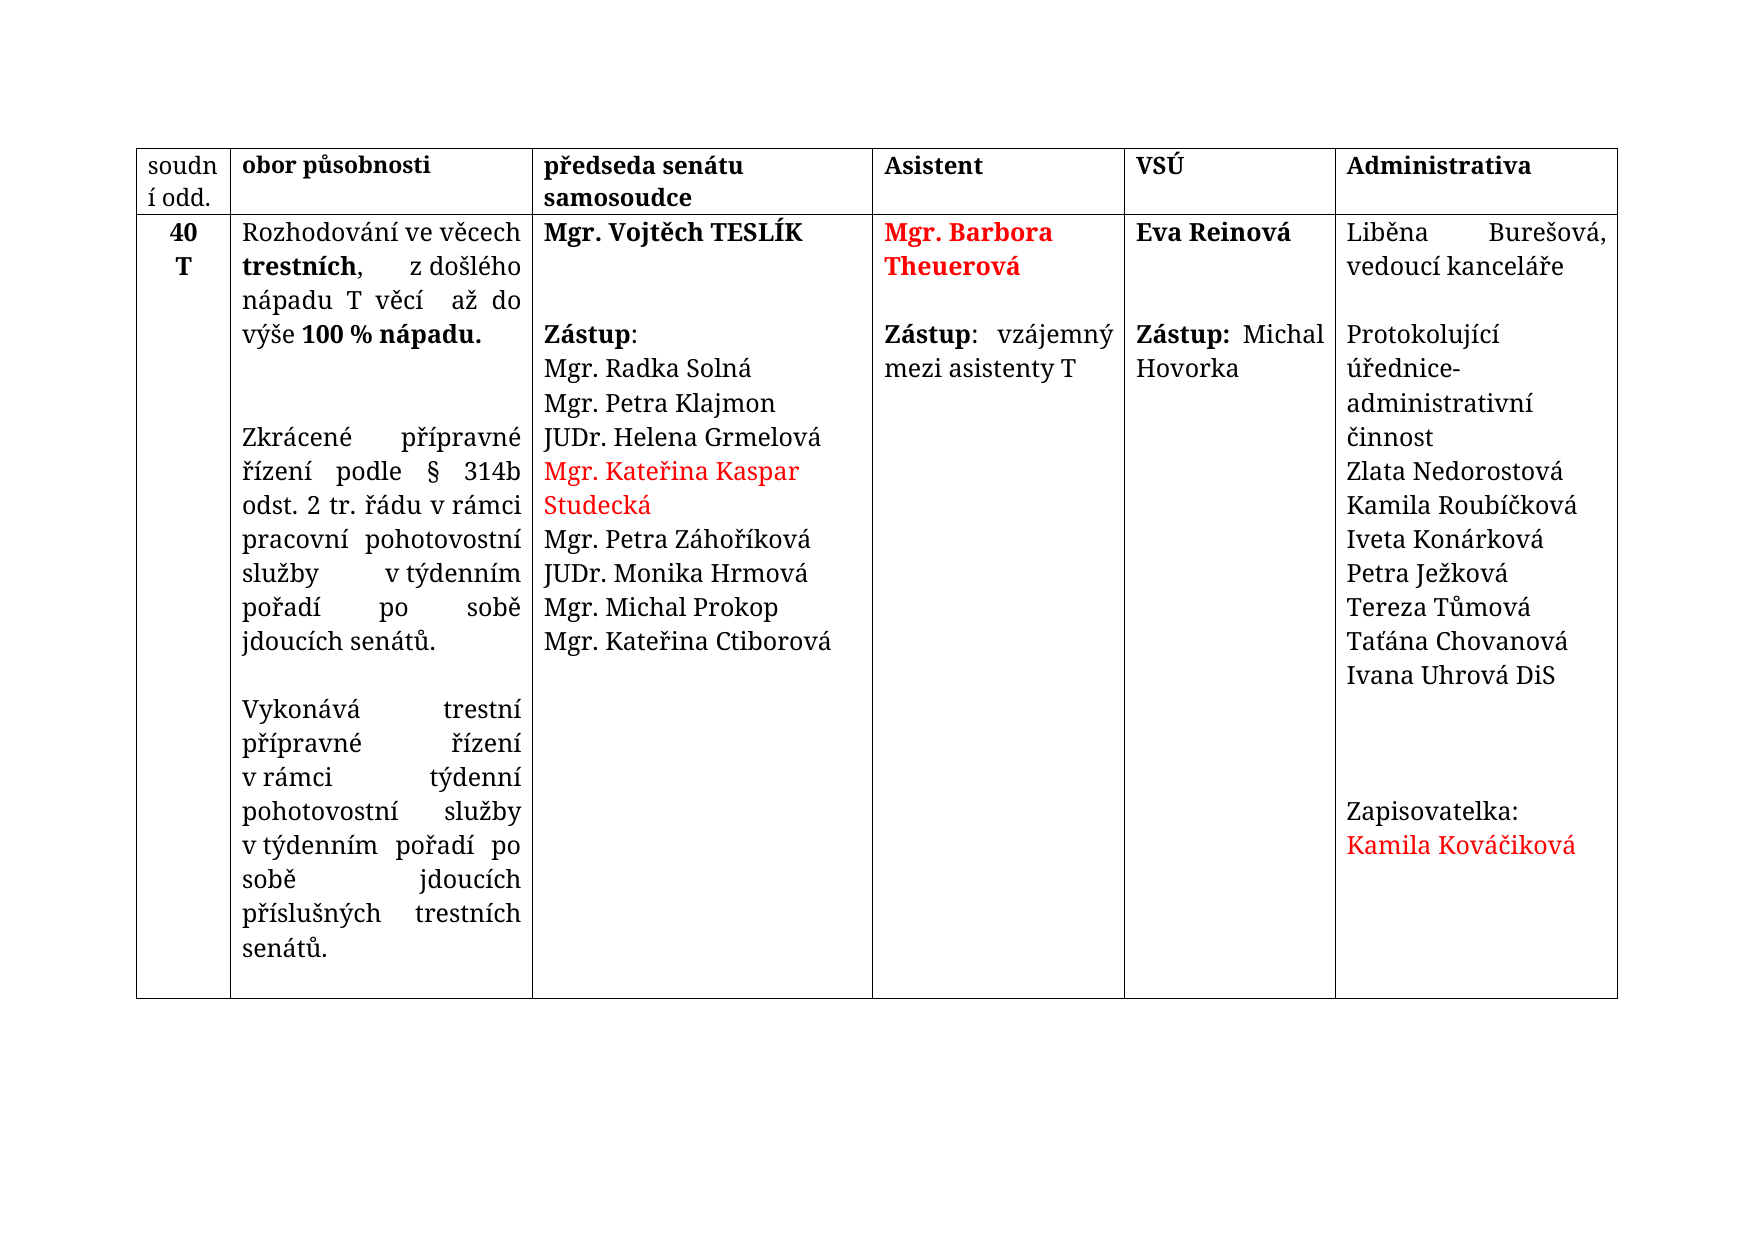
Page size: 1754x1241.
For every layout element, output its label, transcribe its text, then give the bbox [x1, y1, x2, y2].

table_cell Mgr. Barbora Theuerová Zástup: vzájemný mezi asistenty T [873, 215, 1124, 998]
table_header soudní odd. [137, 149, 230, 214]
table_cell 40 T [137, 215, 230, 998]
table_cell Eva Reinová Zástup: Michal Hovorka [1125, 215, 1335, 998]
table_header předseda senátu samosoudce [533, 149, 872, 214]
table_cell Mgr. Vojtěch TESLÍK Zástup: Mgr. Radka Solná Mgr. Petra Klajmon JUDr. Helena Grmelová Mgr. Kateřina Kaspar Studecká Mgr. Petra Záhoříková JUDr. Monika Hrmová Mgr. Michal Prokop Mgr. Kateřina Ctiborová [533, 215, 872, 998]
table_header obor působnosti [231, 149, 532, 214]
table_cell Liběna Burešová, vedoucí kanceláře Protokolující úřednice-administrativní činnost Zlata Nedorostová Kamila Roubíčková Iveta Konárková Petra Ježková Tereza Tůmová Taťána Chovanová Ivana Uhrová DiS Zapisovatelka: Kamila Kováčiková [1336, 215, 1617, 998]
table_header Administrativa [1336, 149, 1617, 214]
table_header Asistent [873, 149, 1124, 214]
table_header VSÚ [1125, 149, 1335, 214]
table_cell Rozhodování ve věcech trestních, z došlého nápadu T věcí až do výše 100 % nápadu. Zkrácené přípravné řízení podle § 314b odst. 2 tr. řádu v rámci pracovní pohotovostní služby v týdenním pořadí po sobě jdoucích senátů. Vykonává trestní přípravné řízení v rámci týdenní pohotovostní služby v týdenním pořadí po sobě jdoucích příslušných trestních senátů. [231, 215, 532, 998]
